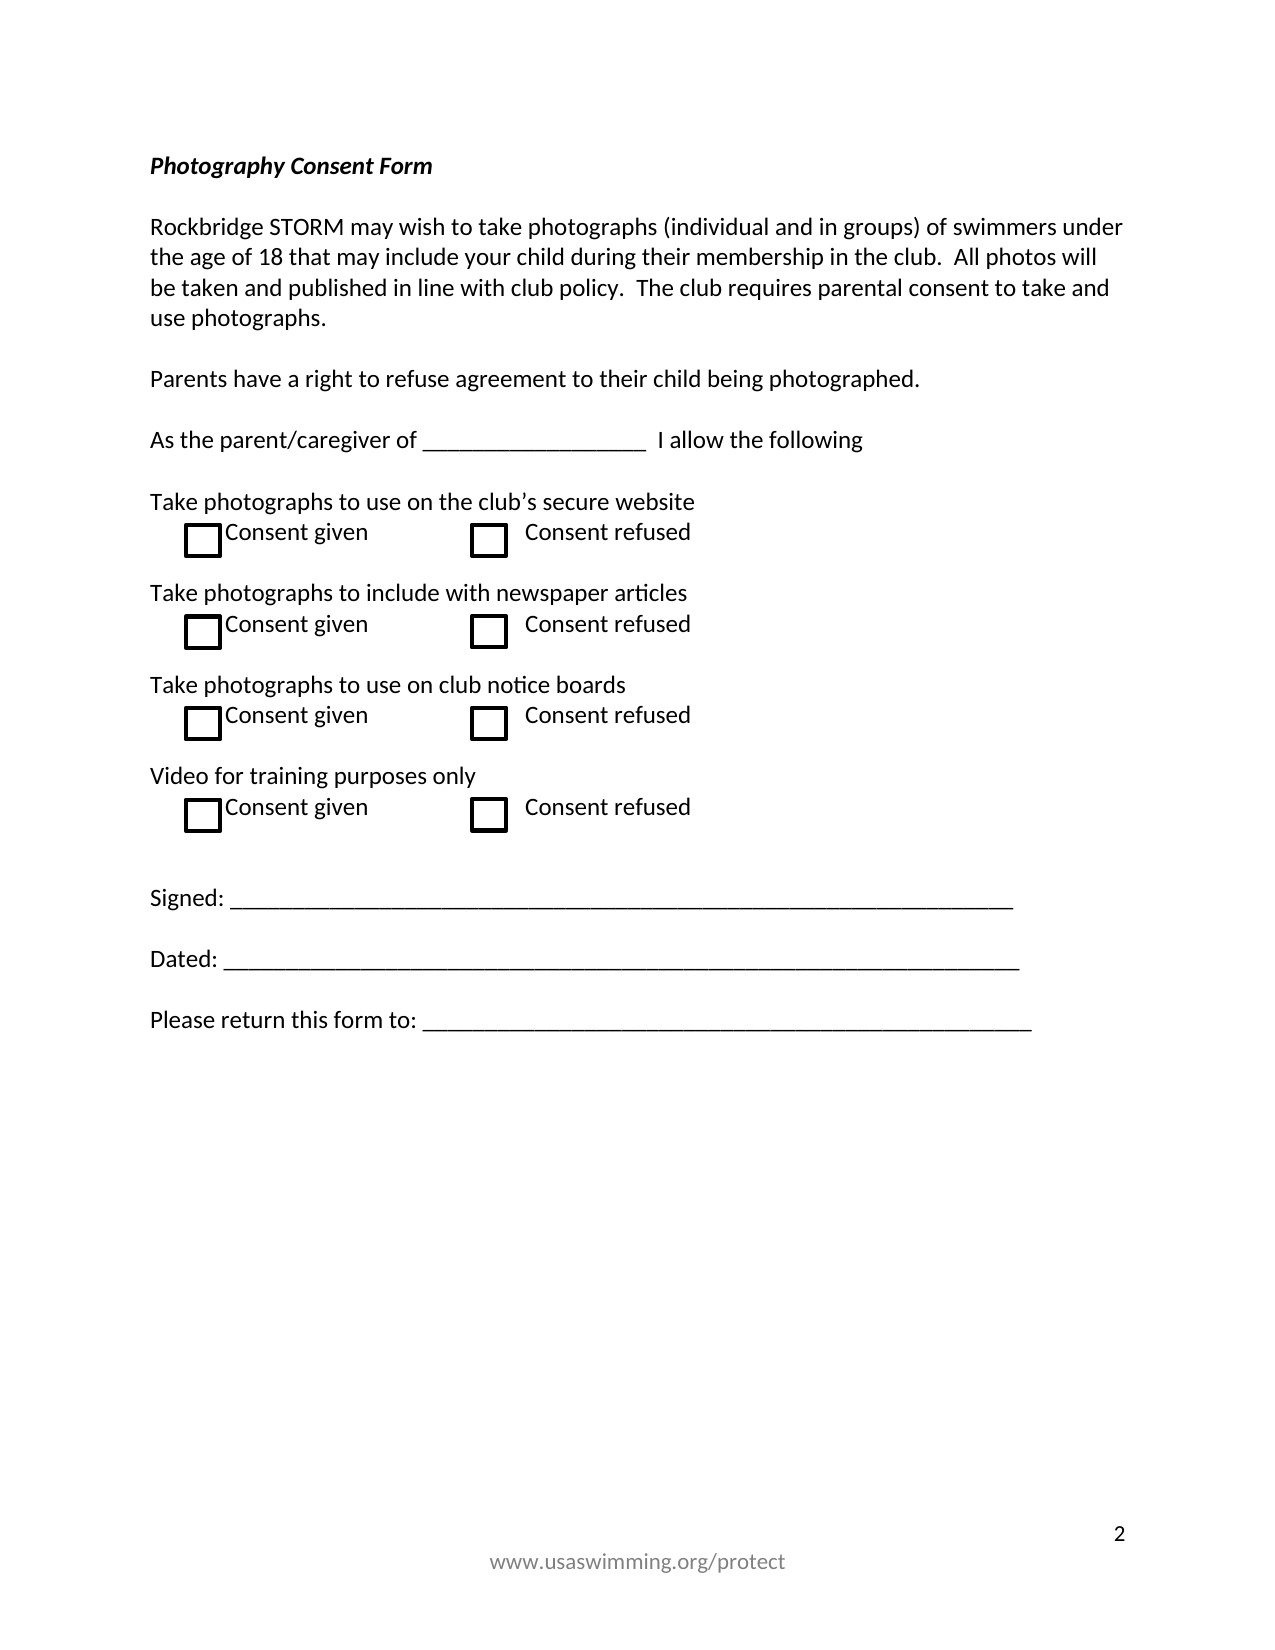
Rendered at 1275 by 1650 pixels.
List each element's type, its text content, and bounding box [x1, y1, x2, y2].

text Take photographs to include with newspaper articles [150, 577, 1125, 608]
text Consent given Consent refused [150, 516, 1125, 547]
text As the parent/caregiver of __________________ I allow the following [150, 425, 1125, 455]
text Consent given Consent refused [150, 791, 1125, 821]
text Take photographs to use on club notice boards [150, 669, 1125, 699]
text Take photographs to use on the club’s secure website [150, 486, 1125, 516]
text Consent given Consent refused [150, 699, 1125, 730]
text Dated: ________________________________________________________________ [150, 943, 1125, 974]
text Photography Consent Form [150, 150, 1125, 181]
text Signed: _______________________________________________________________ [150, 882, 1125, 913]
text Video for training purposes only [150, 760, 1125, 791]
text Rockbridge STORM may wish to take photographs (individual and in groups) of swimmers under the age of 18 that may include your child during their membership in the club. All photos will be taken and published in line with club policy. The club requires parental consent to take and use photographs. [150, 211, 1125, 333]
text Consent given Consent refused [150, 608, 1125, 638]
text Please return this form to: _________________________________________________ [150, 1004, 1125, 1035]
text Parents have a right to refuse agreement to their child being photographed. [150, 364, 1125, 394]
